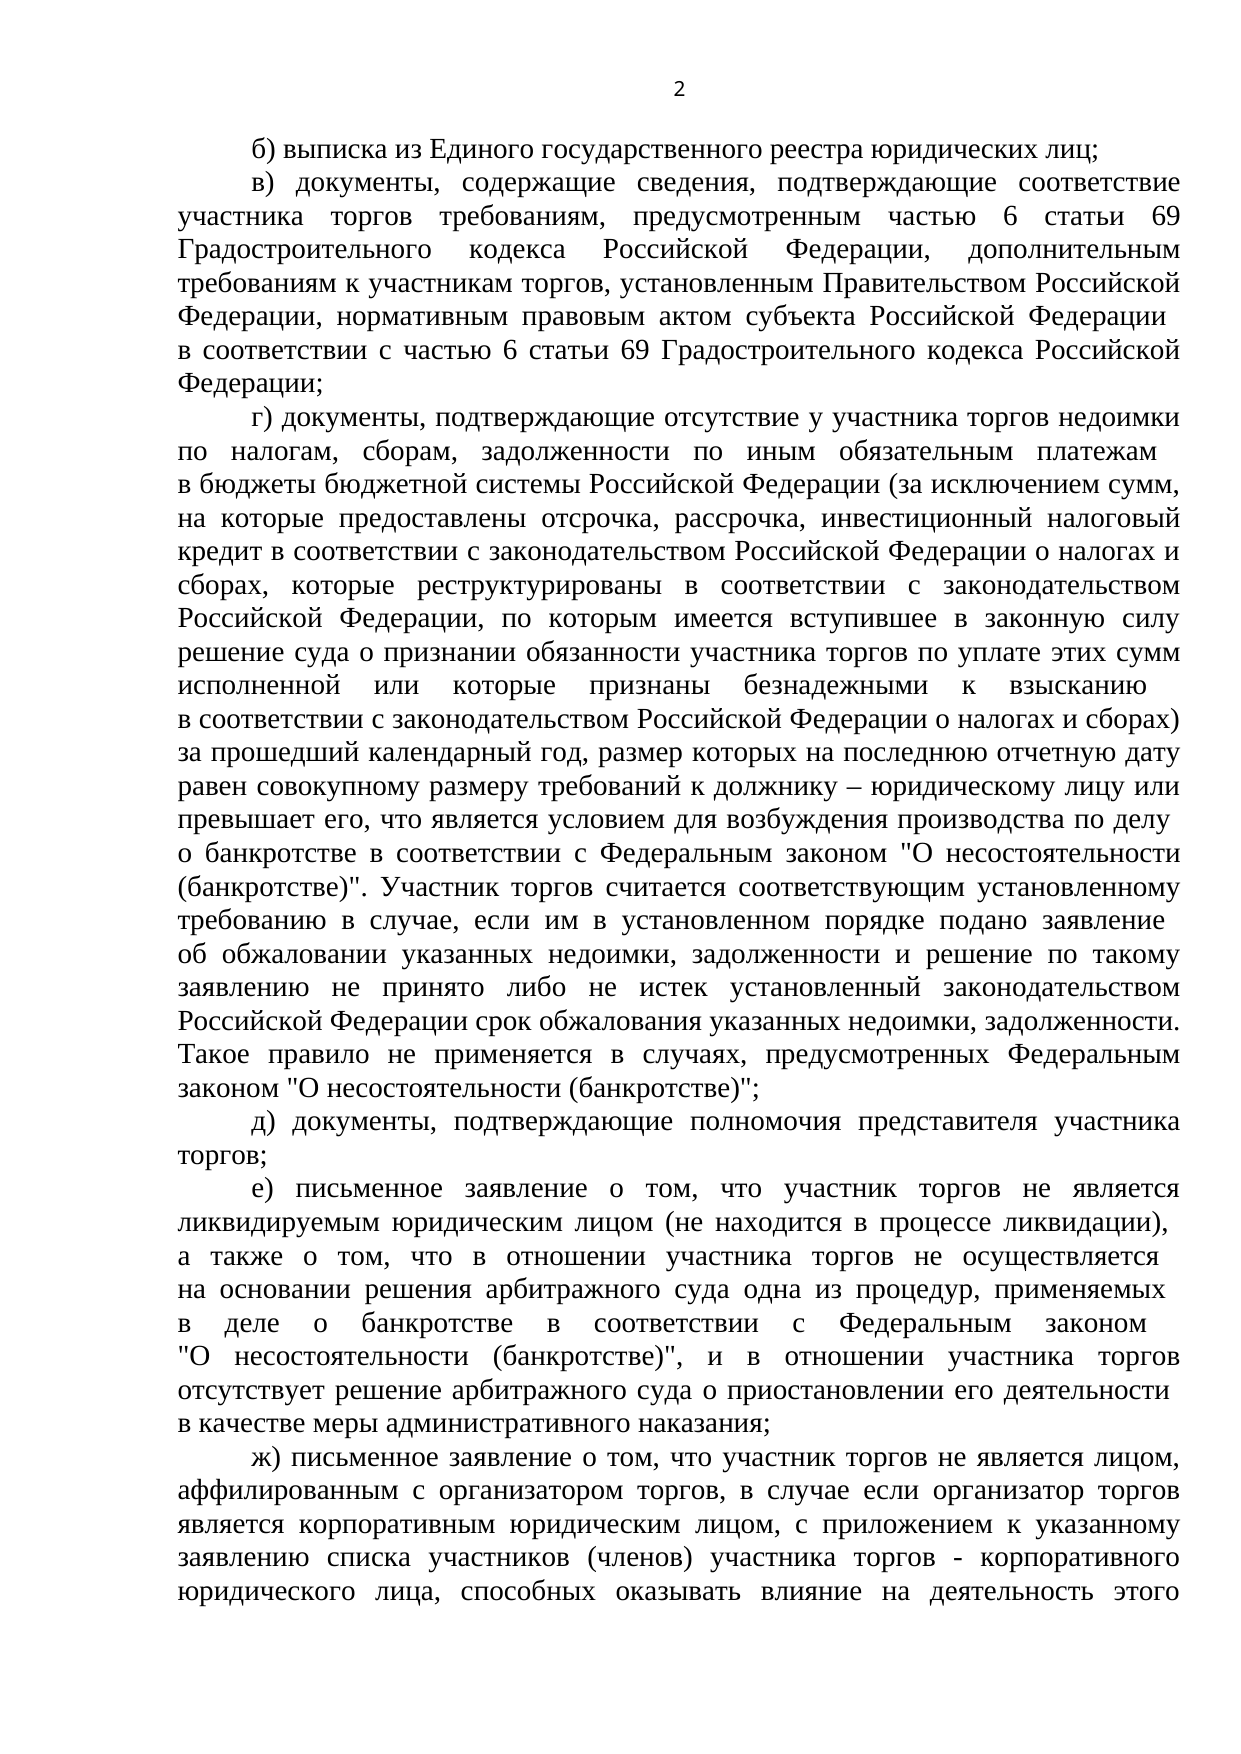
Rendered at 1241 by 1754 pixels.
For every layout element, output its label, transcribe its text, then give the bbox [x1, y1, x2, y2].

text д) документы, подтверждающие полномочия представителя участника торгов; [177, 1103, 1181, 1171]
text г) документы, подтверждающие отсутствие у участника торгов недоимки по налогам, сборам, задолженности по иным обязательным платежам в бюджеты бюджетной системы Российской Федерации (за исключением сумм, на которые предоставлены отсрочка, рассрочка, инвестиционный налоговый кредит в соответствии с законодательством Российской Федерации о налогах и сборах, которые реструктурированы в соответствии с законодательством Российской Федерации, по которым имеется вступившее в законную силу решение суда о признании обязанности участника торгов по уплате этих сумм исполненной или которые признаны безнадежными к взысканию в соответствии с законодательством Российской Федерации о налогах и сборах) за прошедший календарный год, размер которых на последнюю отчетную дату равен совокупному размеру требований к должнику – юридическому лицу или превышает его, что является условием для возбуждения производства по делу о банкротстве в соответствии с Федеральным законом "О несостоятельности (банкротстве)". Участник торгов считается соответствующим установленному требованию в случае, если им в установленном порядке подано заявление об обжаловании указанных недоимки, задолженности и решение по такому заявлению не принято либо не истек установленный законодательством Российской Федерации срок обжалования указанных недоимки, задолженности. Такое правило не применяется в случаях, предусмотренных Федеральным законом "О несостоятельности (банкротстве)"; [177, 399, 1181, 1103]
text е) письменное заявление о том, что участник торгов не является ликвидируемым юридическим лицом (не находится в процессе ликвидации), а также о том, что в отношении участника торгов не осуществляется на основании решения арбитражного суда одна из процедур, применяемых в деле о банкротстве в соответствии с Федеральным законом "О несостоятельности (банкротстве)", и в отношении участника торгов отсутствует решение арбитражного суда о приостановлении его деятельности в качестве меры административного наказания; [177, 1171, 1181, 1439]
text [177, 1439, 1181, 1607]
text б) выписка из Единого государственного реестра юридических лиц; [177, 131, 1181, 164]
text в) документы, содержащие сведения, подтверждающие соответствие участника торгов требованиям, предусмотренным частью 6 статьи 69 Градостроительного кодекса Российской Федерации, дополнительным требованиям к участникам торгов, установленным Правительством Российской Федерации, нормативным правовым актом субъекта Российской Федерации в соответствии с частью 6 статьи 69 Градостроительного кодекса Российской Федерации; [177, 164, 1181, 399]
